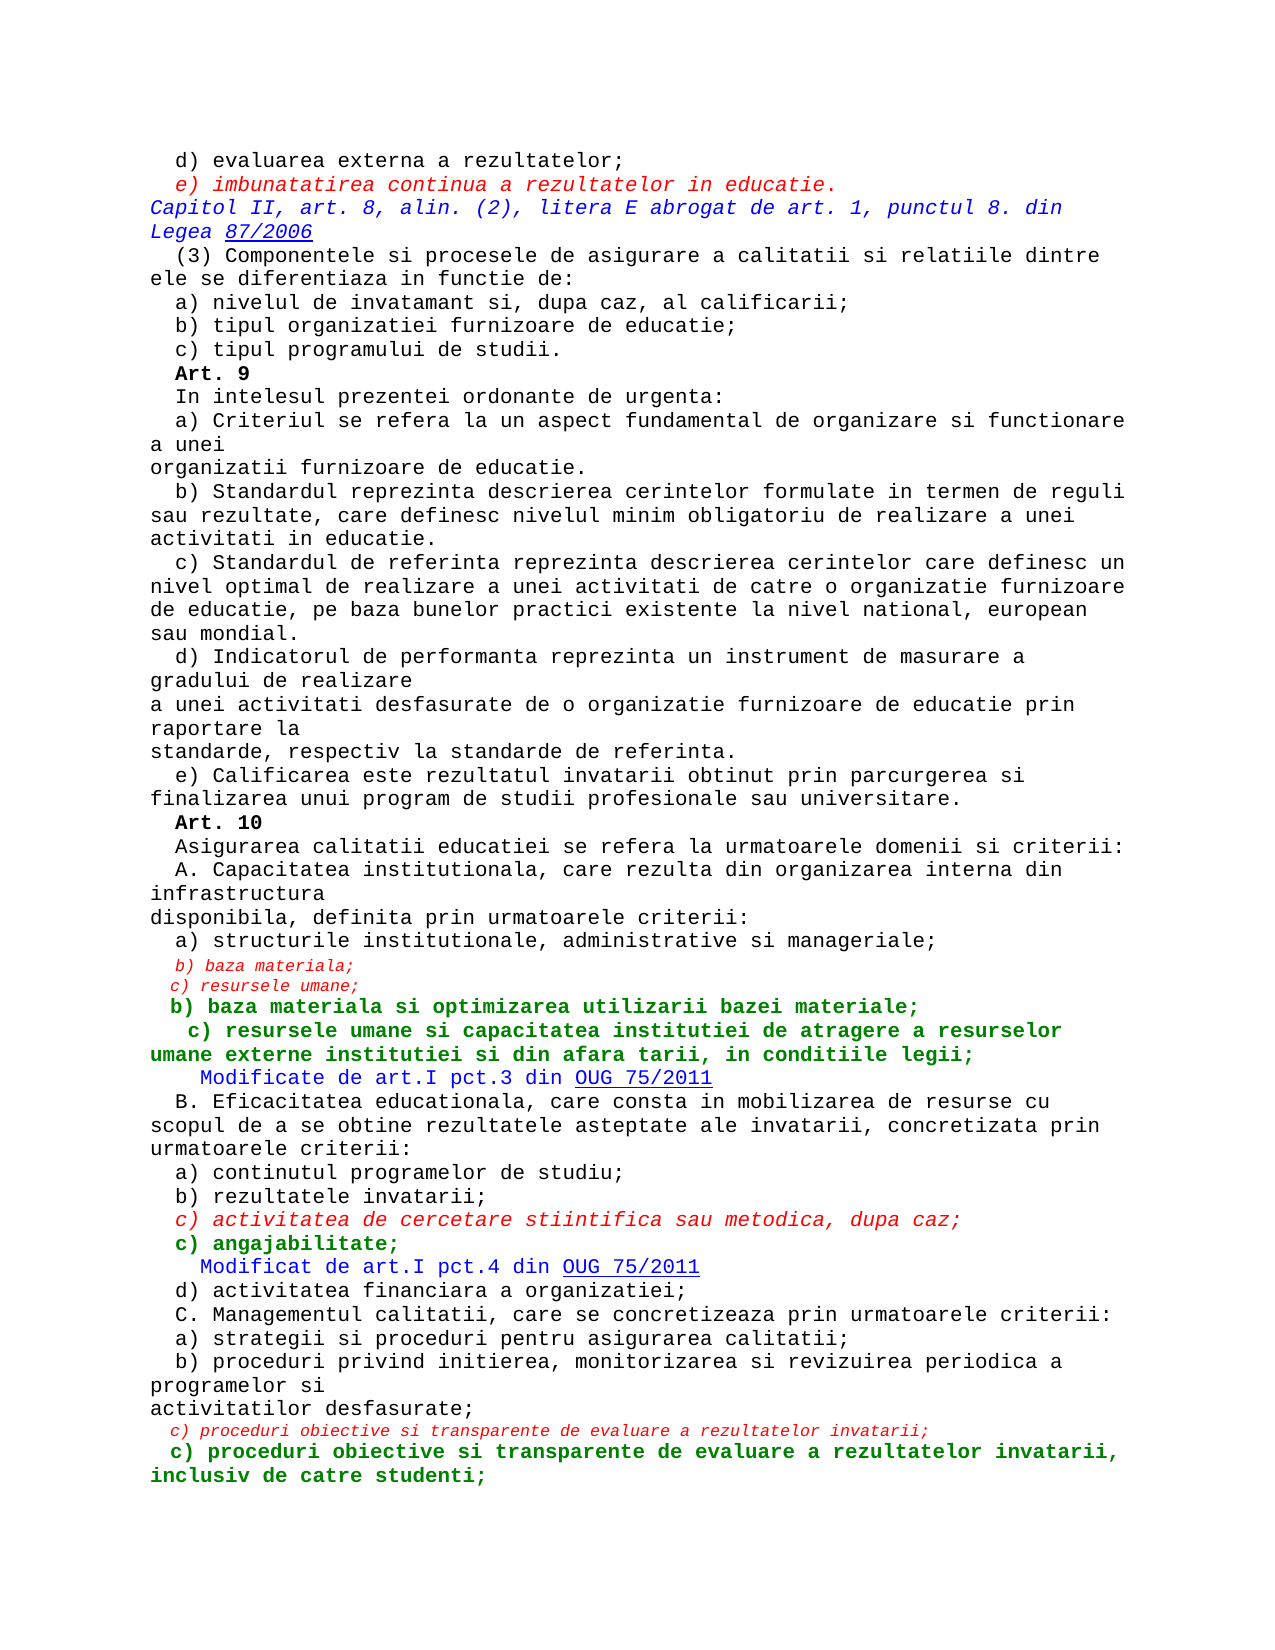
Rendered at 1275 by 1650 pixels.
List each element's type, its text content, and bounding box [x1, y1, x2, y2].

text organizatii furnizoare de educatie. [150, 457, 1125, 481]
text b) tipul organizatiei furnizoare de educatie; [150, 316, 1125, 339]
text A. Capacitatea institutionala, care rezulta din organizarea interna din infrastructura [150, 859, 1125, 907]
text b) baza materiala; [150, 954, 1125, 978]
text B. Eficacitatea educationala, care consta in mobilizarea de resurse cu scopul de a se obtine rezultatele asteptate ale invatarii, concretizata prin urmatoarele criterii: [150, 1091, 1125, 1162]
text a) Criteriul se refera la un aspect fundamental de organizare si functionare a unei [150, 410, 1125, 457]
text (3) Componentele si procesele de asigurare a calitatii si relatiile dintre ele se diferentiaza in functie de: [150, 244, 1125, 292]
text Modificat de art.I pct.4 din OUG 75/2011 [150, 1257, 1125, 1280]
text c) proceduri obiective si transparente de evaluare a rezultatelor invatarii; [150, 1422, 1125, 1441]
text standarde, respectiv la standarde de referinta. [150, 741, 1125, 765]
text c) resursele umane; [150, 978, 1125, 996]
text In intelesul prezentei ordonante de urgenta: [150, 386, 1125, 410]
text c) proceduri obiective si transparente de evaluare a rezultatelor invatarii, inclusiv de catre studenti; [150, 1441, 1125, 1488]
text c) activitatea de cercetare stiintifica sau metodica, dupa caz; [150, 1209, 1125, 1233]
text b) proceduri privind initierea, monitorizarea si revizuirea periodica a programelor si [150, 1351, 1125, 1398]
text Modificate de art.I pct.3 din OUG 75/2011 [150, 1067, 1125, 1091]
text Art. 9 [150, 363, 1125, 386]
text Asigurarea calitatii educatiei se refera la urmatoarele domenii si criterii: [150, 836, 1125, 859]
text d) Indicatorul de performanta reprezinta un instrument de masurare a gradului de realizare [150, 647, 1125, 694]
text Capitol II, art. 8, alin. (2), litera E abrogat de art. 1, punctul 8. din Legea 87/2006 [150, 197, 1125, 244]
text Art. 10 [150, 812, 1125, 836]
text c) tipul programului de studii. [150, 339, 1125, 363]
text d) activitatea financiara a organizatiei; [150, 1280, 1125, 1304]
text a) structurile institutionale, administrative si manageriale; [150, 930, 1125, 954]
text a unei activitati desfasurate de o organizatie furnizoare de educatie prin raportare la [150, 694, 1125, 741]
text e) Calificarea este rezultatul invatarii obtinut prin parcurgerea si finalizarea unui program de studii profesionale sau universitare. [150, 765, 1125, 812]
text d) evaluarea externa a rezultatelor; [150, 150, 1125, 174]
text c) Standardul de referinta reprezinta descrierea cerintelor care definesc un nivel optimal de realizare a unei activitati de catre o organizatie furnizoare de educatie, pe baza bunelor practici existente la nivel national, european sau mondial. [150, 552, 1125, 647]
text a) continutul programelor de studiu; [150, 1162, 1125, 1186]
text b) rezultatele invatarii; [150, 1186, 1125, 1209]
text e) imbunatatirea continua a rezultatelor in educatie. [150, 174, 1125, 197]
text a) nivelul de invatamant si, dupa caz, al calificarii; [150, 292, 1125, 316]
text a) strategii si proceduri pentru asigurarea calitatii; [150, 1327, 1125, 1351]
text b) Standardul reprezinta descrierea cerintelor formulate in termen de reguli sau rezultate, care definesc nivelul minim obligatoriu de realizare a unei activitati in educatie. [150, 481, 1125, 552]
text activitatilor desfasurate; [150, 1398, 1125, 1422]
text C. Managementul calitatii, care se concretizeaza prin urmatoarele criterii: [150, 1304, 1125, 1327]
text c) angajabilitate; [150, 1233, 1125, 1257]
text b) baza materiala si optimizarea utilizarii bazei materiale; c) resursele umane si capacitatea institutiei de atragere a resurselor umane externe institutiei si din afara tarii, in conditiile legii; [150, 996, 1125, 1067]
text disponibila, definita prin urmatoarele criterii: [150, 907, 1125, 930]
